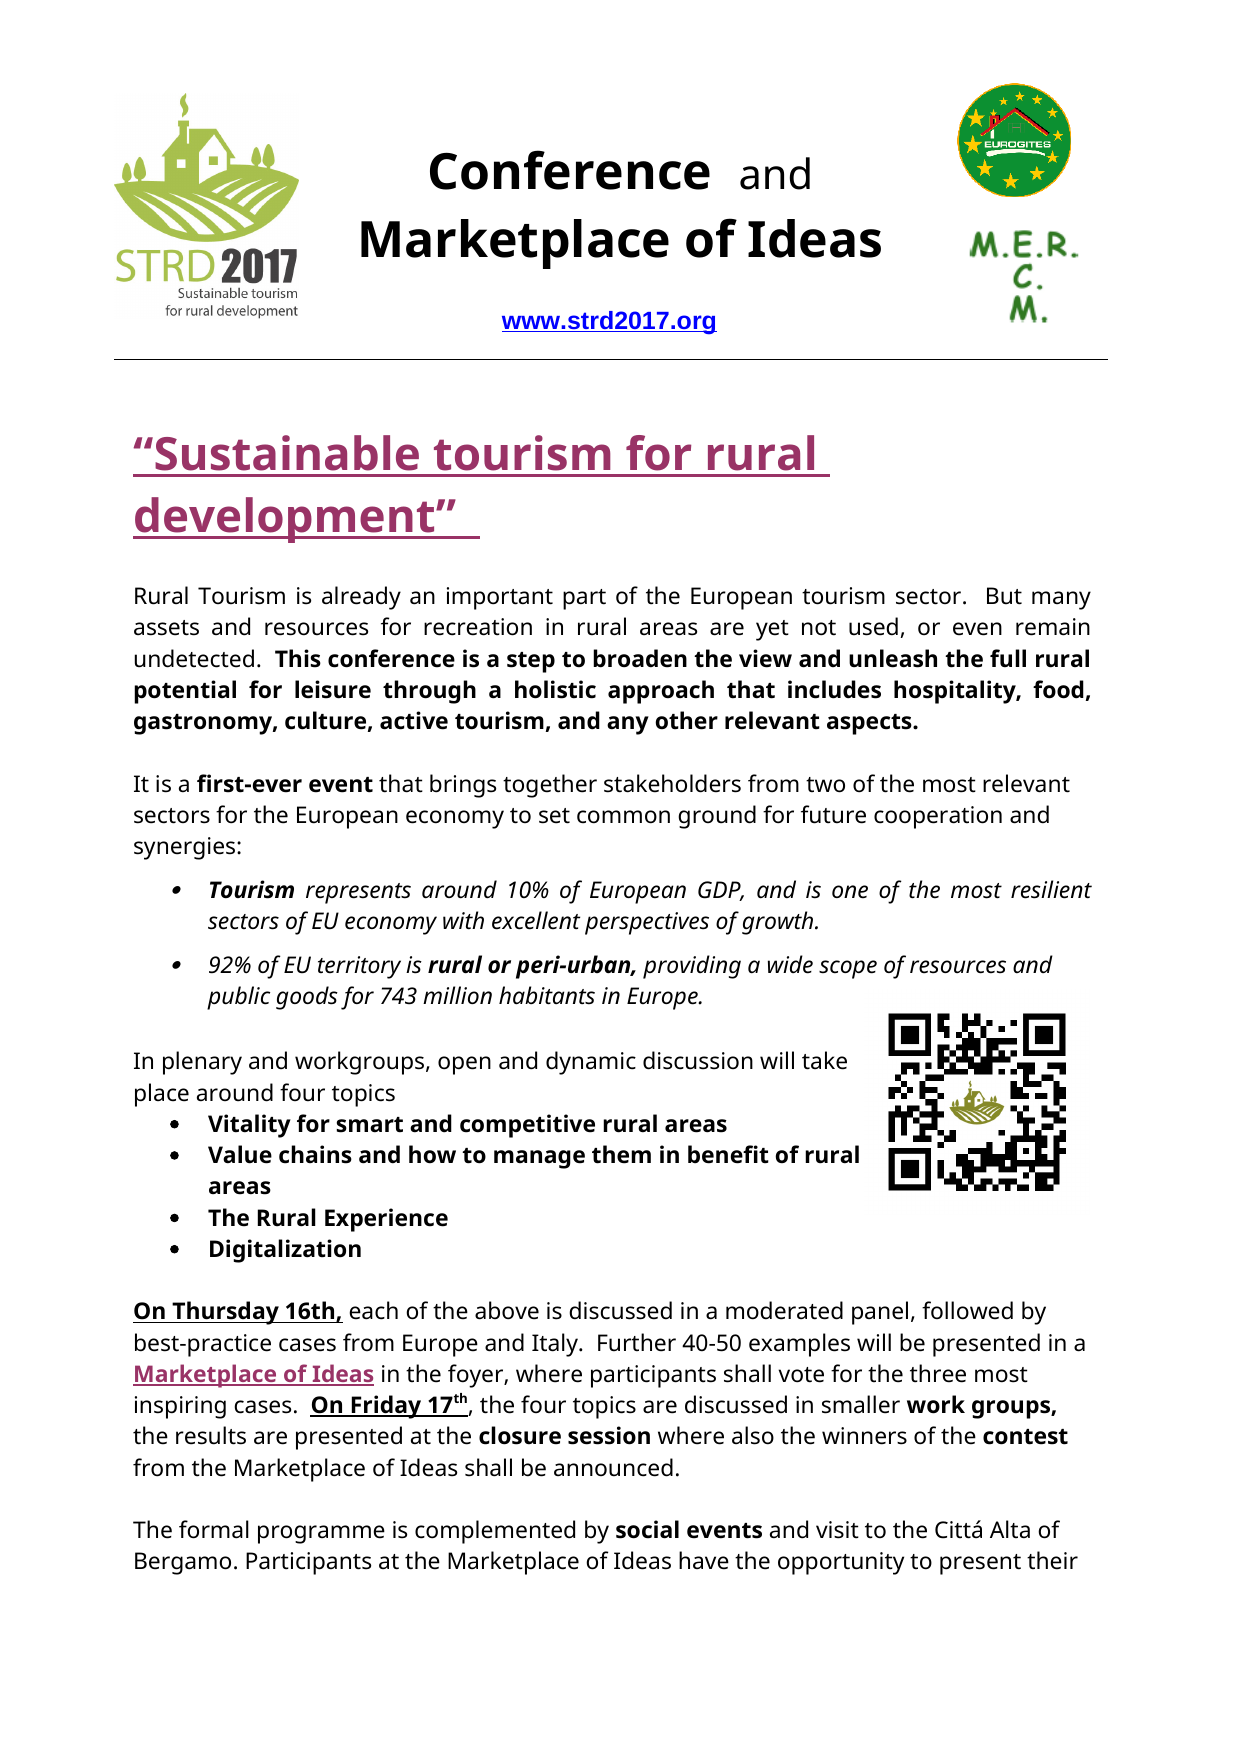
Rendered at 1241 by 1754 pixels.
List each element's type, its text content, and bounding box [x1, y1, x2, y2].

text Conference and [310, 136, 930, 204]
list Digitalization [170, 1233, 1092, 1264]
text “Sustainable tourism for rural development” [133, 421, 1092, 546]
text www.strd2017.org [133, 306, 1092, 335]
text Rural Tourism is already an important part of the European tourism sector. But many assets and resources for recreation in rural areas are yet not used, or even remain undetected. This conference is a step to broaden the view and unleash the full rural potential for leisure through a holistic approach that includes hospitality, food, gastronomy, culture, active tourism, and any other relevant aspects. [133, 580, 1092, 736]
list Value chains and how to manage them in benefit of rural areas [170, 1139, 864, 1202]
list The Rural Experience [170, 1202, 1092, 1233]
text On Thursday 16th, each of the above is discussed in a moderated panel, followed by best-practice cases from Europe and Italy. Further 40-50 examples will be presented in a Marketplace of Ideas in the foyer, where participants shall vote for the three most inspiring cases. On Friday 17th, the four topics are discussed in smaller work groups, the results are presented at the closure session where also the winners of the contest from the Marketplace of Ideas shall be announced. [133, 1295, 1092, 1483]
list Tourism represents around 10% of European GDP, and is one of the most resilient sectors of EU economy with excellent perspectives of growth. [170, 874, 1092, 936]
picture [114, 93, 299, 319]
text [133, 1514, 1092, 1577]
text In plenary and workgroups, open and dynamic discussion will take place around four topics [133, 1045, 864, 1108]
picture [939, 211, 1108, 333]
text Marketplace of Ideas [310, 204, 930, 272]
list 92% of EU territory is rural or peri-urban, providing a wide scope of resources and public goods for 743 million habitants in Europe. [170, 949, 1092, 1011]
picture [957, 83, 1071, 197]
picture [864, 989, 1090, 1215]
text It is a first-ever event that brings together stakeholders from two of the most relevant sectors for the European economy to set common ground for future cooperation and synergies: [133, 767, 1092, 861]
list Vitality for smart and competitive rural areas [170, 1108, 864, 1139]
